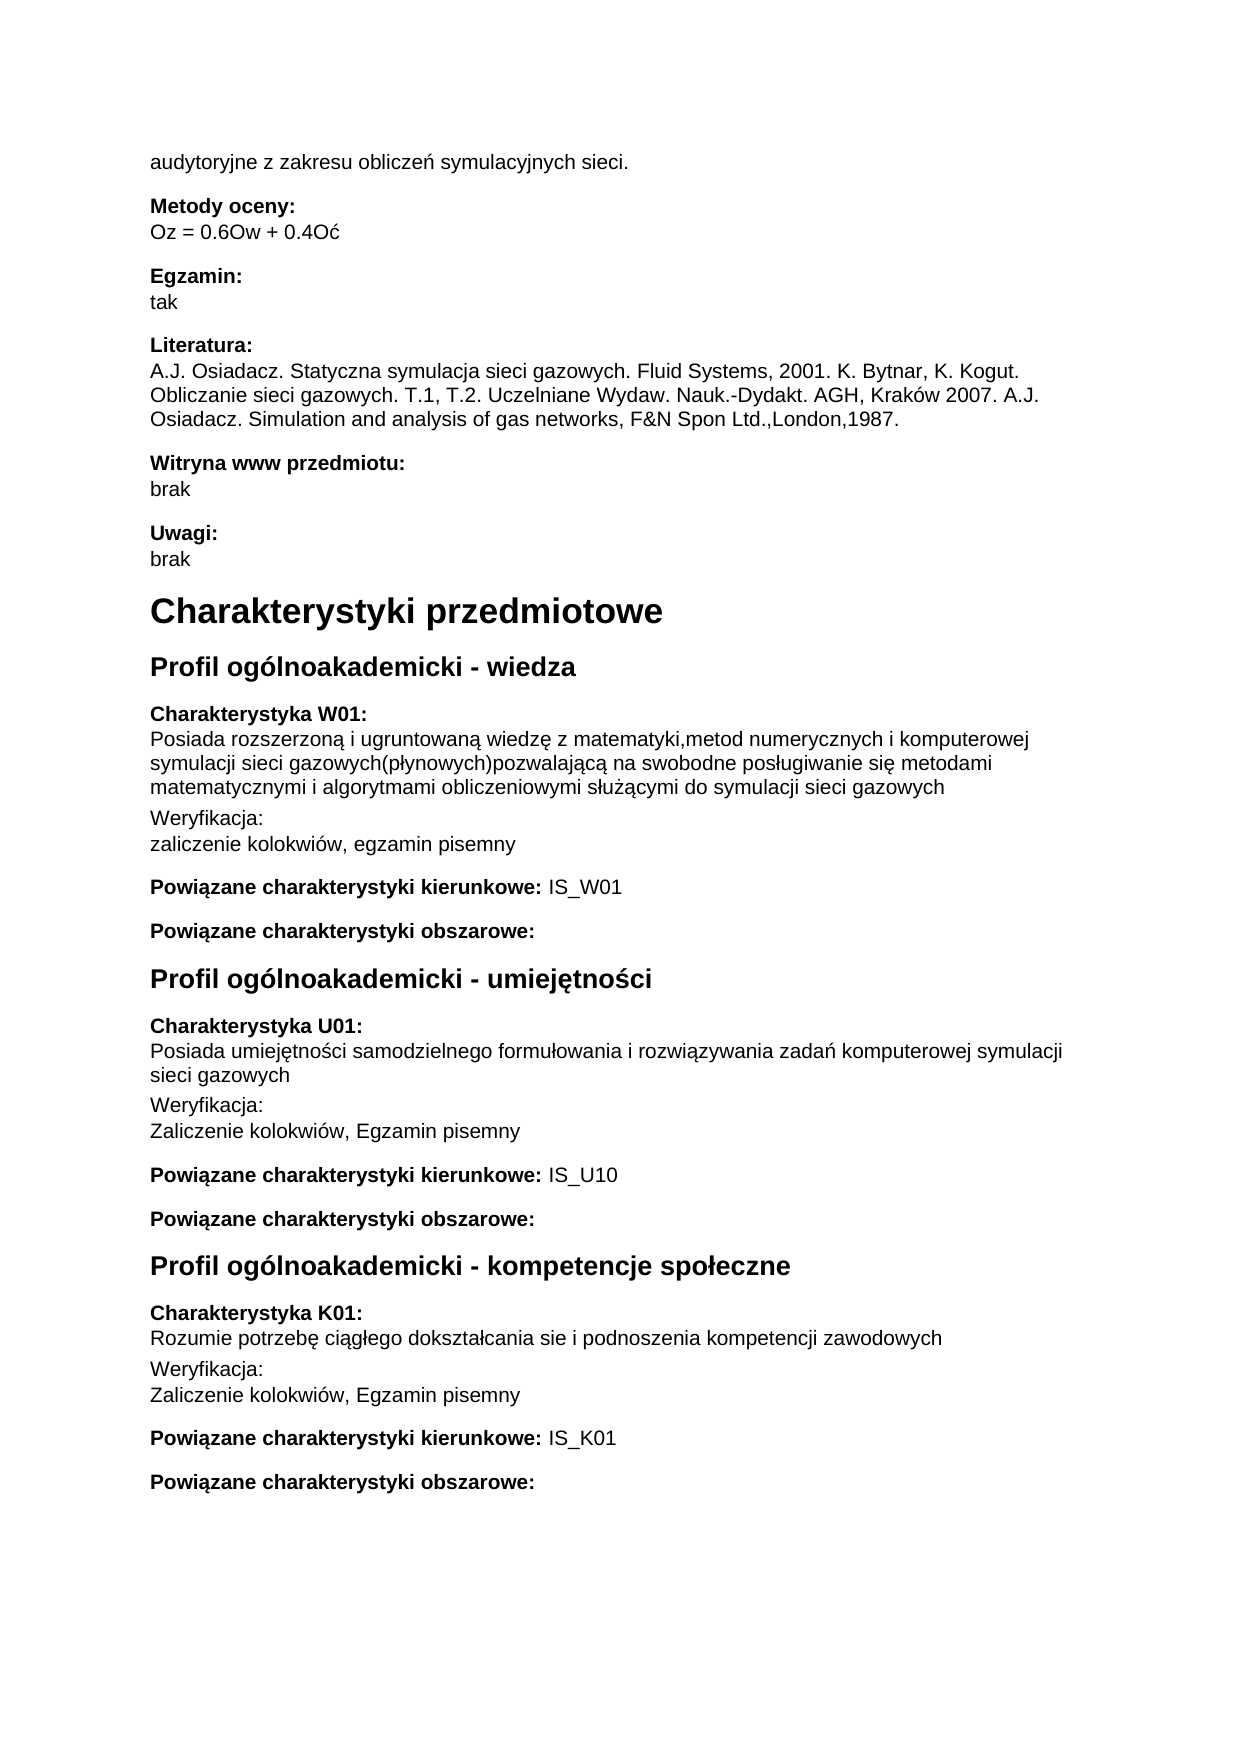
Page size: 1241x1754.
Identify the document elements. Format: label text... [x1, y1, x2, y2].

text Zaliczenie kolokwiów, Egzamin pisemny [150, 1119, 1090, 1143]
text Powiązane charakterystyki kierunkowe: IS_K01 [150, 1426, 1090, 1450]
text Powiązane charakterystyki obszarowe: [150, 919, 1090, 943]
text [150, 150, 1090, 174]
text Weryfikacja: [150, 1356, 1090, 1380]
text zaliczenie kolokwiów, egzamin pisemny [150, 831, 1090, 855]
text Weryfikacja: [150, 1093, 1090, 1117]
text Oz = 0.6Ow + 0.4Oć [150, 220, 1090, 244]
text Witryna www przedmiotu: [150, 451, 1090, 475]
text Rozumie potrzebę ciągłego dokształcania sie i podnoszenia kompetencji zawodowych [150, 1326, 1090, 1350]
text Charakterystyka K01: [150, 1301, 1090, 1325]
text Literatura: [150, 333, 1090, 357]
text Powiązane charakterystyki kierunkowe: IS_U10 [150, 1163, 1090, 1187]
subtitle Profil ogólnoakademicki - umiejętności [150, 963, 1090, 994]
text Weryfikacja: [150, 805, 1090, 829]
text Uwagi: [150, 521, 1090, 545]
text Powiązane charakterystyki kierunkowe: IS_W01 [150, 875, 1090, 899]
text Metody oceny: [150, 194, 1090, 218]
text Posiada rozszerzoną i ugruntowaną wiedzę z matematyki,metod numerycznych i komputerowej symulacji sieci gazowych(płynowych)pozwalającą na swobodne posługiwanie się metodami matematycznymi i algorytmami obliczeniowymi służącymi do symulacji sieci gazowych [150, 727, 1090, 799]
subtitle Profil ogólnoakademicki - wiedza [150, 651, 1090, 682]
text tak [150, 289, 1090, 313]
text Charakterystyka U01: [150, 1014, 1090, 1038]
subtitle Charakterystyki przedmiotowe [150, 591, 1090, 631]
text Egzamin: [150, 263, 1090, 287]
text Powiązane charakterystyki obszarowe: [150, 1470, 1090, 1494]
text Charakterystyka W01: [150, 702, 1090, 726]
text Zaliczenie kolokwiów, Egzamin pisemny [150, 1382, 1090, 1406]
text Powiązane charakterystyki obszarowe: [150, 1206, 1090, 1230]
text brak [150, 547, 1090, 571]
subtitle Profil ogólnoakademicki - kompetencje społeczne [150, 1250, 1090, 1281]
text Posiada umiejętności samodzielnego formułowania i rozwiązywania zadań komputerowej symulacji sieci gazowych [150, 1039, 1090, 1087]
text A.J. Osiadacz. Statyczna symulacja sieci gazowych. Fluid Systems, 2001. K. Bytnar, K. Kogut. Obliczanie sieci gazowych. T.1, T.2. Uczelniane Wydaw. Nauk.-Dydakt. AGH, Kraków 2007. A.J. Osiadacz. Simulation and analysis of gas networks, F&N Spon Ltd.,London,1987. [150, 359, 1090, 431]
text brak [150, 477, 1090, 501]
